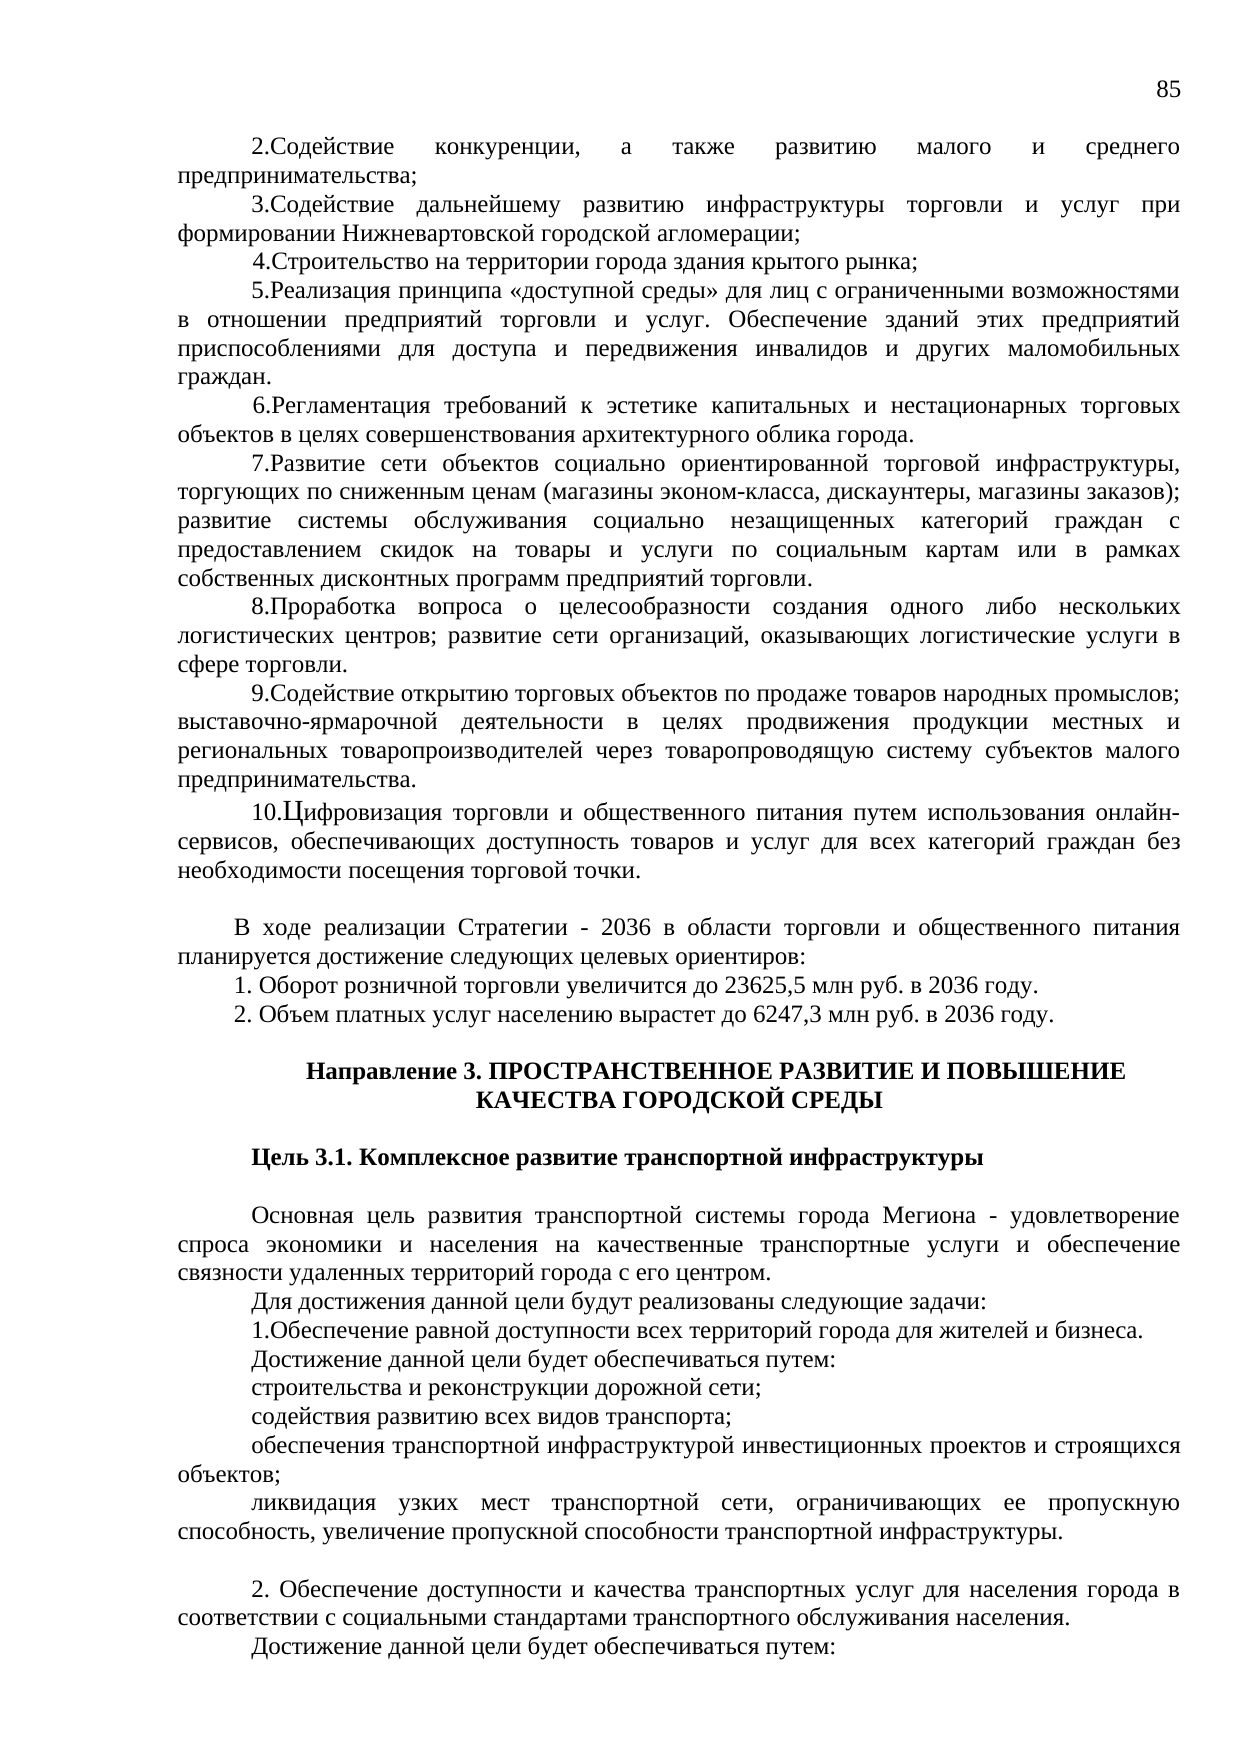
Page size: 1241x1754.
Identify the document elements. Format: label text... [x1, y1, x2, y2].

text 1.Обеспечение равной доступности всех территорий города для жителей и бизнеса. [177, 1315, 1181, 1344]
text 2. Обеспечение доступности и качества транспортных услуг для населения города в соответствии с социальными стандартами транспортного обслуживания населения. [177, 1574, 1181, 1631]
text Цель 3.1. Комплексное развитие транспортной инфраструктуры [177, 1142, 1181, 1171]
text обеспечения транспортной инфраструктурой инвестиционных проектов и строящихся объектов; [177, 1430, 1181, 1487]
text Достижение данной цели будет обеспечиваться путем: [177, 1344, 1181, 1372]
text 9.Содействие открытию торговых объектов по продаже товаров народных промыслов; выставочно-ярмарочной деятельности в целях продвижения продукции местных и региональных товаропроизводителей через товаропроводящую систему субъектов малого предпринимательства. [177, 678, 1181, 793]
text 1. Оборот розничной торговли увеличится до 23625,5 млн руб. в 2036 году. [177, 970, 1181, 999]
text 2.Содействие конкуренции, а также развитию малого и среднего предпринимательства; [177, 131, 1181, 189]
text В ходе реализации Стратегии - 2036 в области торговли и общественного питания планируется достижение следующих целевых ориентиров: [177, 912, 1181, 970]
text 7.Развитие сети объектов социально ориентированной торговой инфраструктуры, торгующих по сниженным ценам (магазины эконом-класса, дискаунтеры, магазины заказов); развитие системы обслуживания социально незащищенных категорий граждан с предоставлением скидок на товары и услуги по социальным картам или в рамках собственных дисконтных программ предприятий торговли. [177, 448, 1181, 591]
text 2. Объем платных услуг населению вырастет до 6247,3 млн руб. в 2036 году. [177, 999, 1181, 1027]
text строительства и реконструкции дорожной сети; [177, 1372, 1181, 1401]
text Достижение данной цели будет обеспечиваться путем: [177, 1631, 1181, 1660]
text 5.Реализация принципа «доступной среды» для лиц с ограниченными возможностями в отношении предприятий торговли и услуг. Обеспечение зданий этих предприятий приспособлениями для доступа и передвижения инвалидов и других маломобильных граждан. [177, 275, 1181, 390]
text 6.Регламентация требований к эстетике капитальных и нестационарных торговых объектов в целях совершенствования архитектурного облика города. [177, 390, 1181, 448]
text Основная цель развития транспортной системы города Мегиона - удовлетворение спроса экономики и населения на качественные транспортные услуги и обеспечение связности удаленных территорий города с его центром. [177, 1200, 1181, 1286]
text Для достижения данной цели будут реализованы следующие задачи: [177, 1286, 1181, 1315]
text 4.Строительство на территории города здания крытого рынка; [177, 246, 1181, 275]
text ликвидация узких мест транспортной сети, ограничивающих ее пропускную способность, увеличение пропускной способности транспортной инфраструктуры. [177, 1487, 1181, 1545]
text содействия развитию всех видов транспорта; [177, 1401, 1181, 1430]
text 8.Проработка вопроса о целесообразности создания одного либо нескольких логистических центров; развитие сети организаций, оказывающих логистические услуги в сфере торговли. [177, 591, 1181, 678]
text 10.Цифровизация торговли и общественного питания путем использования онлайн-сервисов, обеспечивающих доступность товаров и услуг для всех категорий граждан без необходимости посещения торговой точки. [177, 793, 1181, 884]
text 3.Содействие дальнейшему развитию инфраструктуры торговли и услуг при формировании Нижневартовской городской агломерации; [177, 189, 1181, 246]
text Направление 3. ПРОСТРАНСТВЕННОЕ РАЗВИТИЕ И ПОВЫШЕНИЕ КАЧЕСТВА ГОРОДСКОЙ СРЕДЫ [177, 1056, 1181, 1114]
